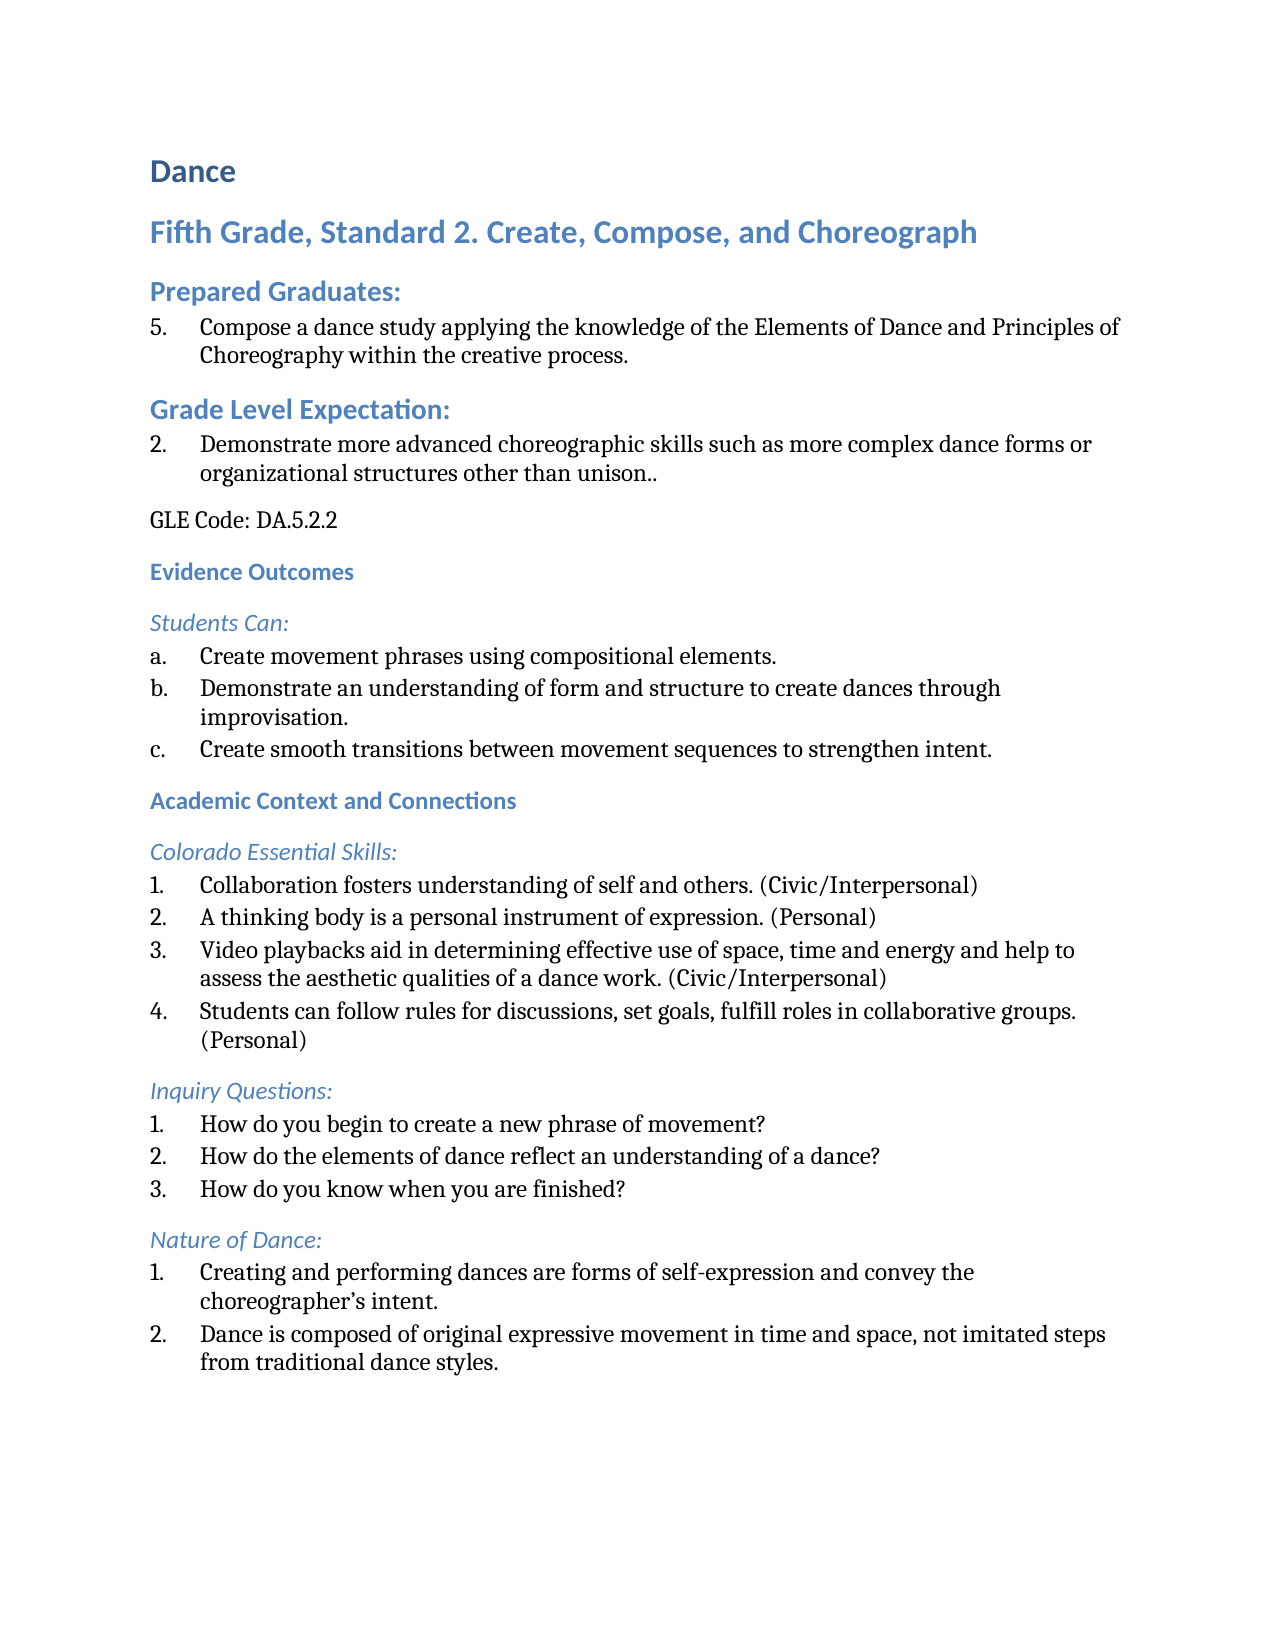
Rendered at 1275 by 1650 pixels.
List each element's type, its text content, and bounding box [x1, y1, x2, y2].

list How do the elements of dance reflect an understanding of a dance? [150, 1142, 1125, 1171]
list Video playbacks aid in determining effective use of space, time and energy and help to assess the aesthetic qualities of a dance work. (Civic/Interpersonal) [150, 936, 1125, 993]
subtitle Evidence Outcomes [150, 556, 1125, 587]
list Creating and performing dances are forms of self-expression and convey the choreographer’s intent. [150, 1258, 1125, 1316]
subtitle Nature of Dance: [150, 1224, 1125, 1254]
subtitle Prepared Graduates: [150, 273, 1125, 309]
subtitle Inquiry Questions: [150, 1075, 1125, 1106]
subtitle Dance [150, 150, 1125, 191]
list Create smooth transitions between movement sequences to strengthen intent. [150, 735, 1125, 764]
list A thinking body is a personal instrument of expression. (Personal) [150, 903, 1125, 932]
subtitle Academic Context and Connections [150, 785, 1125, 816]
subtitle Grade Level Expectation: [150, 391, 1125, 426]
subtitle Colorado Essential Skills: [150, 836, 1125, 867]
list Students can follow rules for discussions, set goals, fulfill roles in collaborative groups. (Personal) [150, 997, 1125, 1054]
list Demonstrate more advanced choreographic skills such as more complex dance forms or organizational structures other than unison.. [150, 430, 1125, 488]
list How do you know when you are finished? [150, 1174, 1125, 1203]
subtitle Fifth Grade, Standard 2. Create, Compose, and Choreograph [150, 212, 1125, 252]
list Demonstrate an understanding of form and structure to create dances through improvisation. [150, 674, 1125, 732]
list How do you begin to create a new phrase of movement? [150, 1109, 1125, 1138]
subtitle Students Can: [150, 607, 1125, 638]
text GLE Code: DA.5.2.2 [150, 506, 1125, 535]
list Create movement phrases using compositional elements. [150, 642, 1125, 670]
list Collaboration fosters understanding of self and others. (Civic/Interpersonal) [150, 871, 1125, 899]
list Compose a dance study applying the knowledge of the Elements of Dance and Principles of Choreography within the creative process. [150, 312, 1125, 370]
list Dance is composed of original expressive movement in time and space, not imitated steps from traditional dance styles. [150, 1319, 1125, 1377]
